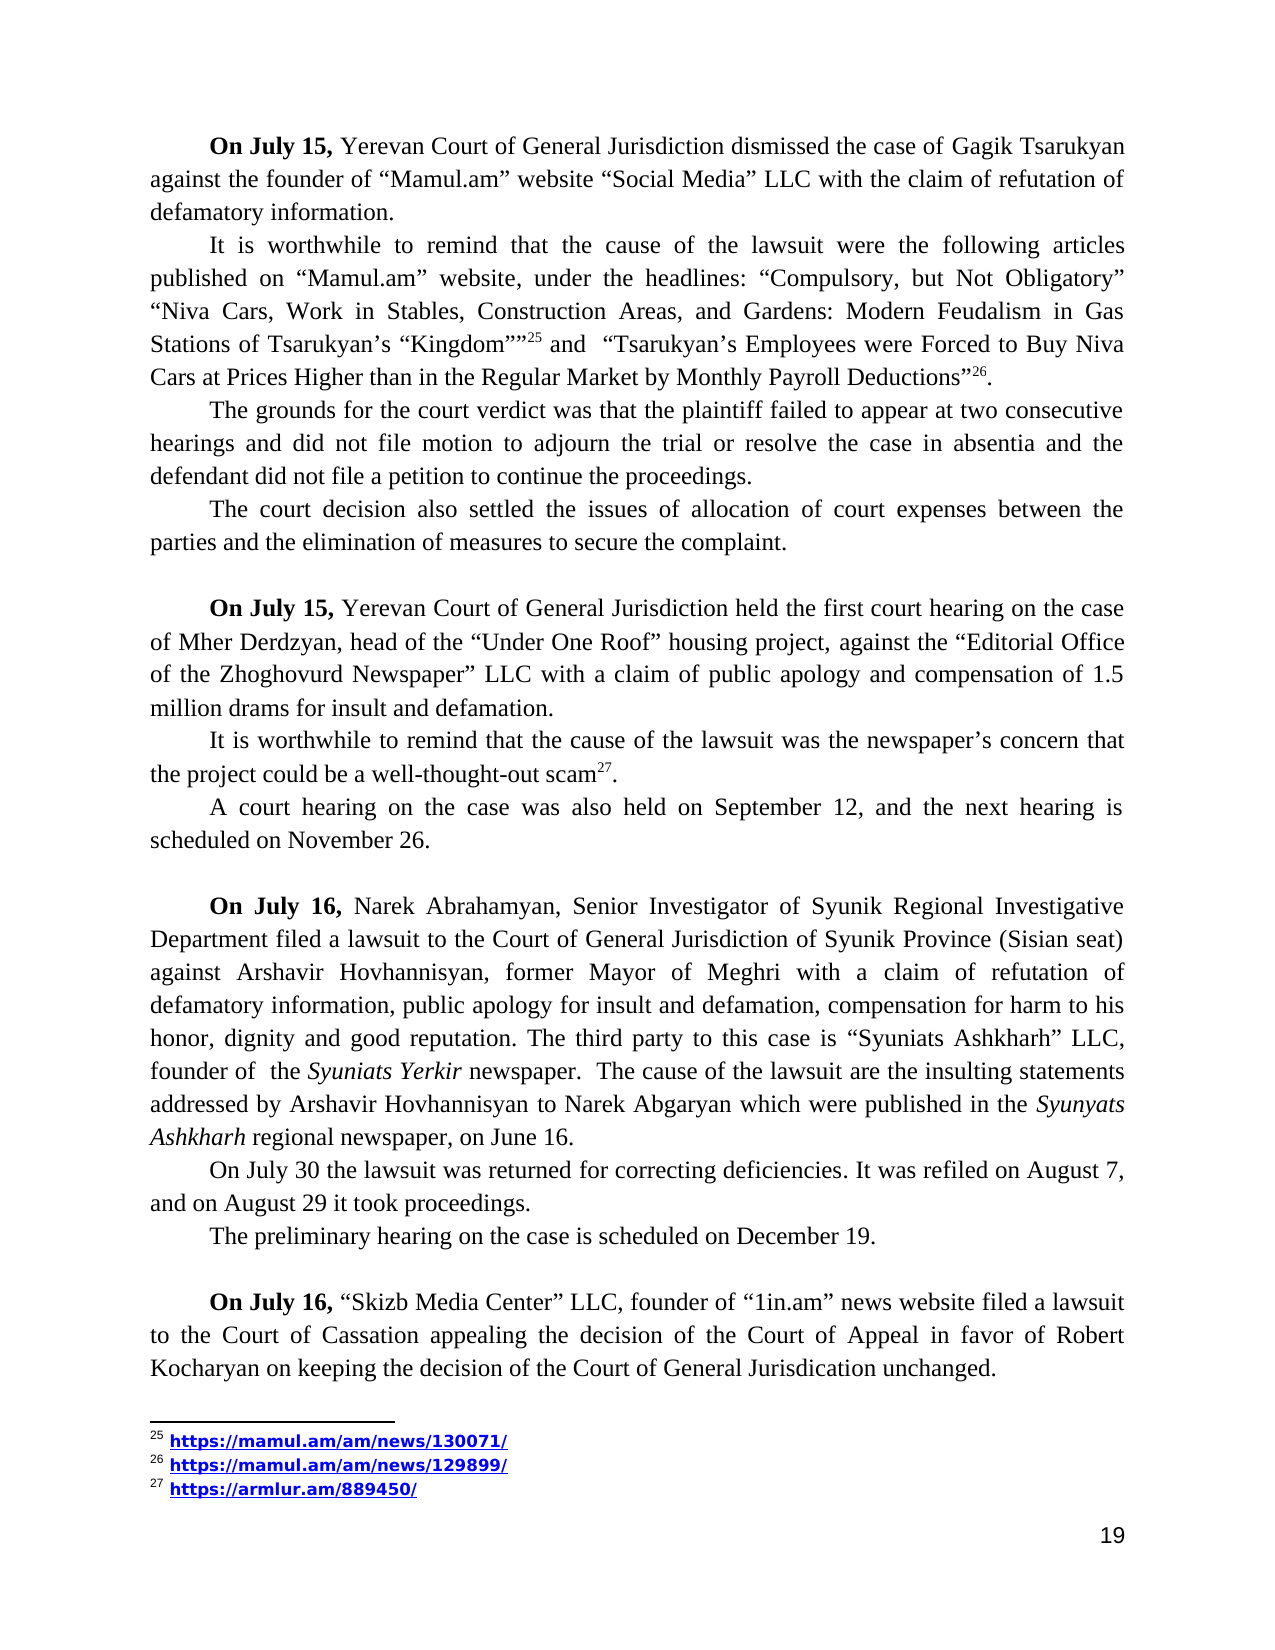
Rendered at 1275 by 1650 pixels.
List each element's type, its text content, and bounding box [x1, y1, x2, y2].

text It is worthwhile to remind that the cause of the lawsuit was the newspaper’s concern that the project could be a well-thought-out scam. [150, 726, 1125, 787]
text The grounds for the court verdict was that the plaintiff failed to appear at two consecutive hearings and did not file motion to adjourn the trial or resolve the case in absentia and the defendant did not file a petition to continue the proceedings. [150, 395, 1125, 490]
text On July 30 the lawsuit was returned for correcting deficiencies. It was refiled on August 7, and on August 29 it took proceedings. [150, 1155, 1125, 1217]
text A court hearing on the case was also held on September 12, and the next hearing is scheduled on November 26. [150, 792, 1125, 853]
text On July 16, “Skizb Media Center” LLC, founder of “1in.am” news website filed a lawsuit to the Court of Cassation appealing the decision of the Court of Appeal in favor of Robert Kocharyan on keeping the decision of the Court of General Jurisdication unchanged. [150, 1287, 1125, 1382]
text On July 15, Yerevan Court of General Jurisdiction dismissed the case of Gagik Tsarukyan against the founder of “Mamul.am” website “Social Media” LLC with the claim of refutation of defamatory information. [150, 193, 1125, 226]
text The preliminary hearing on the case is scheduled on December 19. [150, 1221, 1125, 1250]
text On July 16, Narek Abrahamyan, Senior Investigator of Syunik Regional Investigative Department filed a lawsuit to the Court of General Jurisdiction of Syunik Province (Sisian seat) against Arshavir Hovhannisyan, former Mayor of Meghri with a claim of refutation of defamatory information, public apology for insult and defamation, compensation for harm to his honor, dignity and good reputation. The third party to this case is “Syuniats Ashkharh” LLC, founder of the Syuniats Yerkir newspaper. The cause of the lawsuit are the insulting statements addressed by Arshavir Hovhannisyan to Narek Abgaryan which were published in the Syunyats Ashkharh regional newspaper, on June 16. [150, 891, 1125, 1151]
text It is worthwhile to remind that the cause of the lawsuit were the following articles published on “Mamul.am” website, under the headlines: “Compulsory, but Not Obligatory” “Niva Cars, Work in Stables, Construction Areas, and Gardens: Modern Feudalism in Gas Stations of Tsarukyan’s “Kingdom”” and “Tsarukyan’s Employees were Forced to Buy Niva Cars at Prices Higher than in the Regular Market by Monthly Payroll Deductions”. [150, 230, 1125, 296]
text On July 15, Yerevan Court of General Jurisdiction held the first court hearing on the case of Mher Derdzyan, head of the “Under One Roof” housing project, against the “Editorial Office of the Zhoghovurd Newspaper” LLC with a claim of public apology and compensation of 1.5 million drams for insult and defamation. [150, 593, 1125, 721]
text On July 15, Yerevan Court of General Jurisdiction dismissed the case of Gagik Tsarukyan against the founder of “Mamul.am” website “Social Media” LLC with the claim of refutation of defamatory information. [150, 131, 1125, 164]
text It is worthwhile to remind that the cause of the lawsuit were the following articles published on “Mamul.am” website, under the headlines: “Compulsory, but Not Obligatory” “Niva Cars, Work in Stables, Construction Areas, and Gardens: Modern Feudalism in Gas Stations of Tsarukyan’s “Kingdom”” and “Tsarukyan’s Employees were Forced to Buy Niva Cars at Prices Higher than in the Regular Market by Monthly Payroll Deductions”. [150, 325, 1125, 391]
text The court decision also settled the issues of allocation of court expenses between the parties and the elimination of measures to secure the complaint. [150, 494, 1125, 556]
